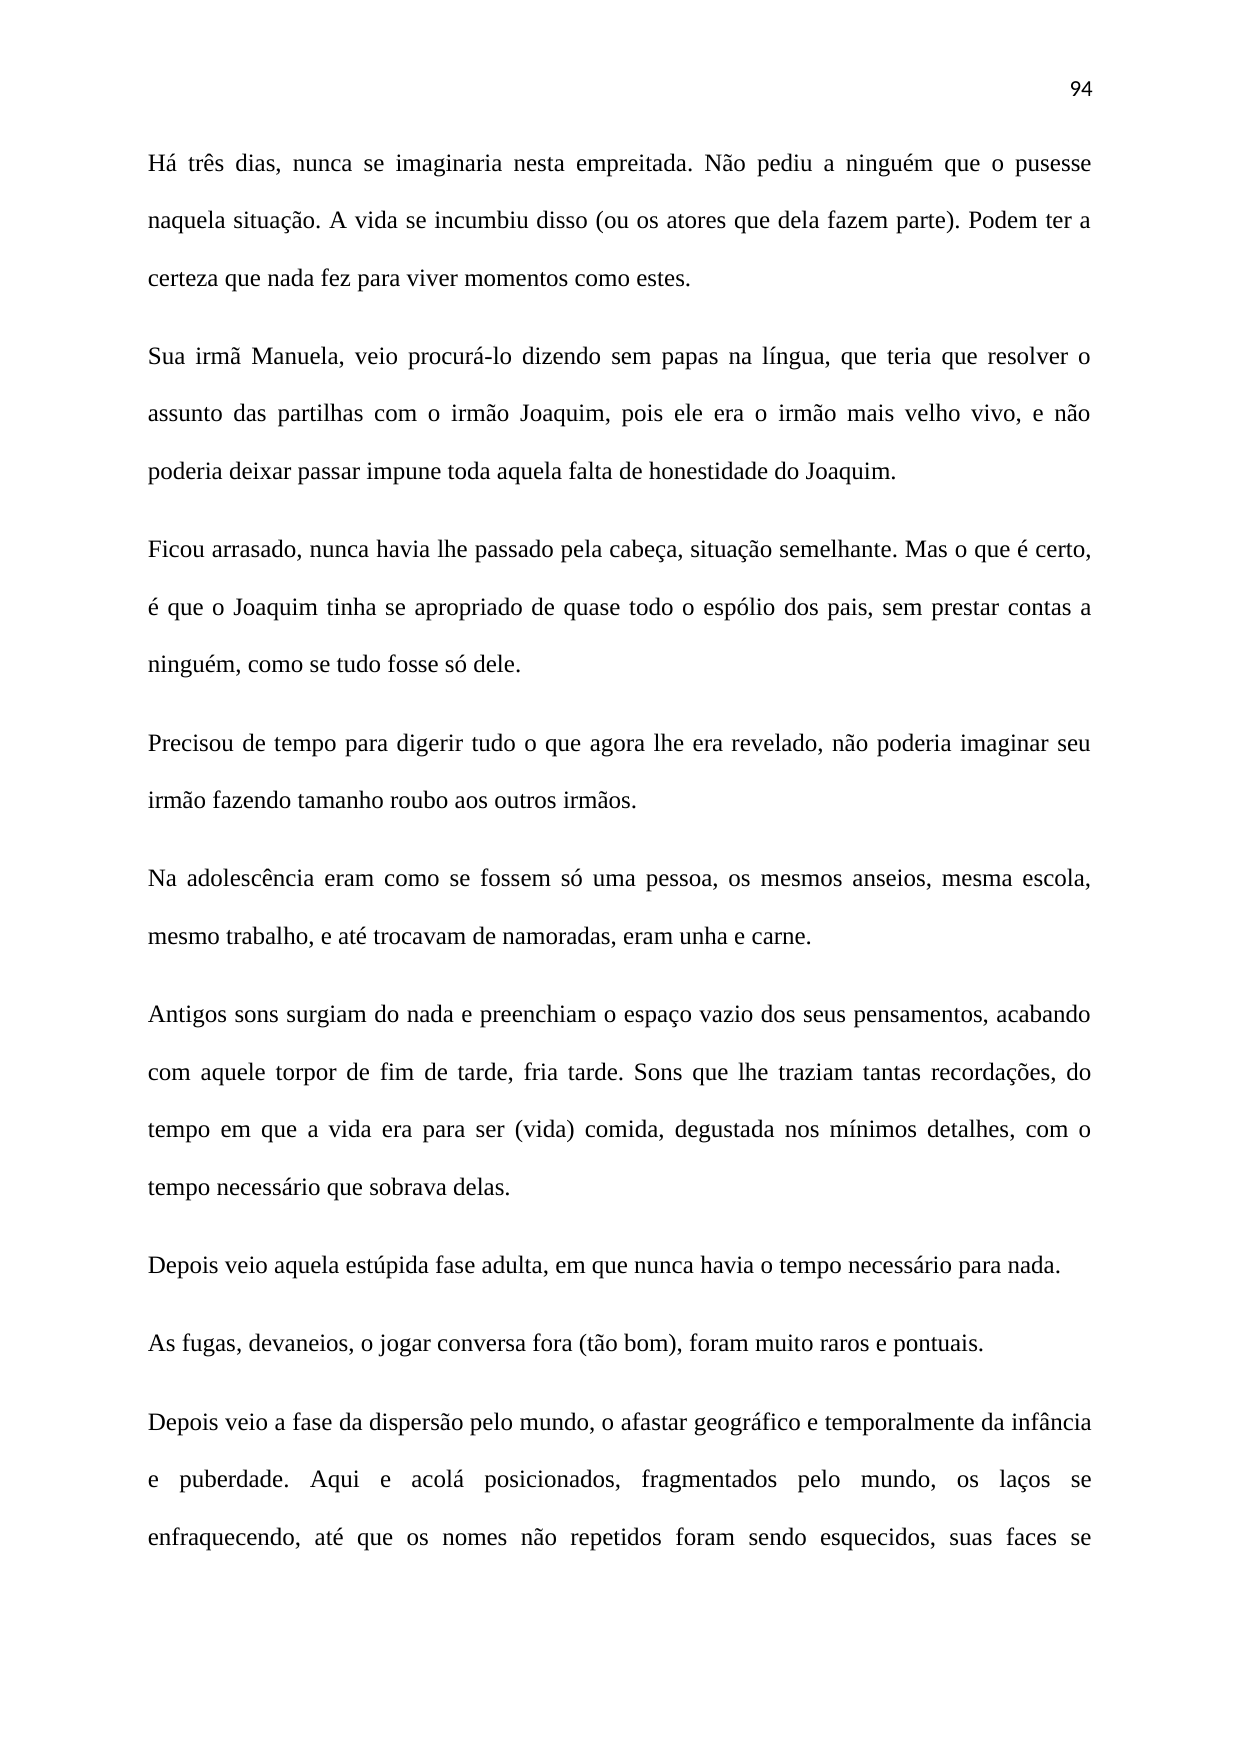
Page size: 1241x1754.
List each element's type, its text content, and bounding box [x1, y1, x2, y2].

text Depois veio aquela estúpida fase adulta, em que nunca havia o tempo necessário para nada. [148, 1250, 1092, 1279]
text Sua irmã Manuela, veio procurá-lo dizendo sem papas na língua, que teria que resolver o assunto das partilhas com o irmão Joaquim, pois ele era o irmão mais velho vivo, e não poderia deixar passar impune toda aquela falta de honestidade do Joaquim. [148, 341, 1092, 485]
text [148, 1407, 1092, 1551]
text Na adolescência eram como se fossem só uma pessoa, os mesmos anseios, mesma escola, mesmo trabalho, e até trocavam de namoradas, eram unha e carne. [148, 863, 1092, 950]
text Precisou de tempo para digerir tudo o que agora lhe era revelado, não poderia imaginar seu irmão fazendo tamanho roubo aos outros irmãos. [148, 728, 1092, 814]
text As fugas, devaneios, o jogar conversa fora (tão bom), foram muito raros e pontuais. [148, 1328, 1092, 1357]
text Ficou arrasado, nunca havia lhe passado pela cabeça, situação semelhante. Mas o que é certo, é que o Joaquim tinha se apropriado de quase todo o espólio dos pais, sem prestar contas a ninguém, como se tudo fosse só dele. [148, 534, 1092, 678]
text Há três dias, nunca se imaginaria nesta empreitada. Não pediu a ninguém que o pusesse naquela situação. A vida se incumbiu disso (ou os atores que dela fazem parte). Podem ter a certeza que nada fez para viver momentos como estes. [148, 148, 1092, 291]
text Antigos sons surgiam do nada e preenchiam o espaço vazio dos seus pensamentos, acabando com aquele torpor de fim de tarde, fria tarde. Sons que lhe traziam tantas recordações, do tempo em que a vida era para ser (vida) comida, degustada nos mínimos detalhes, com o tempo necessário que sobrava delas. [148, 999, 1092, 1201]
